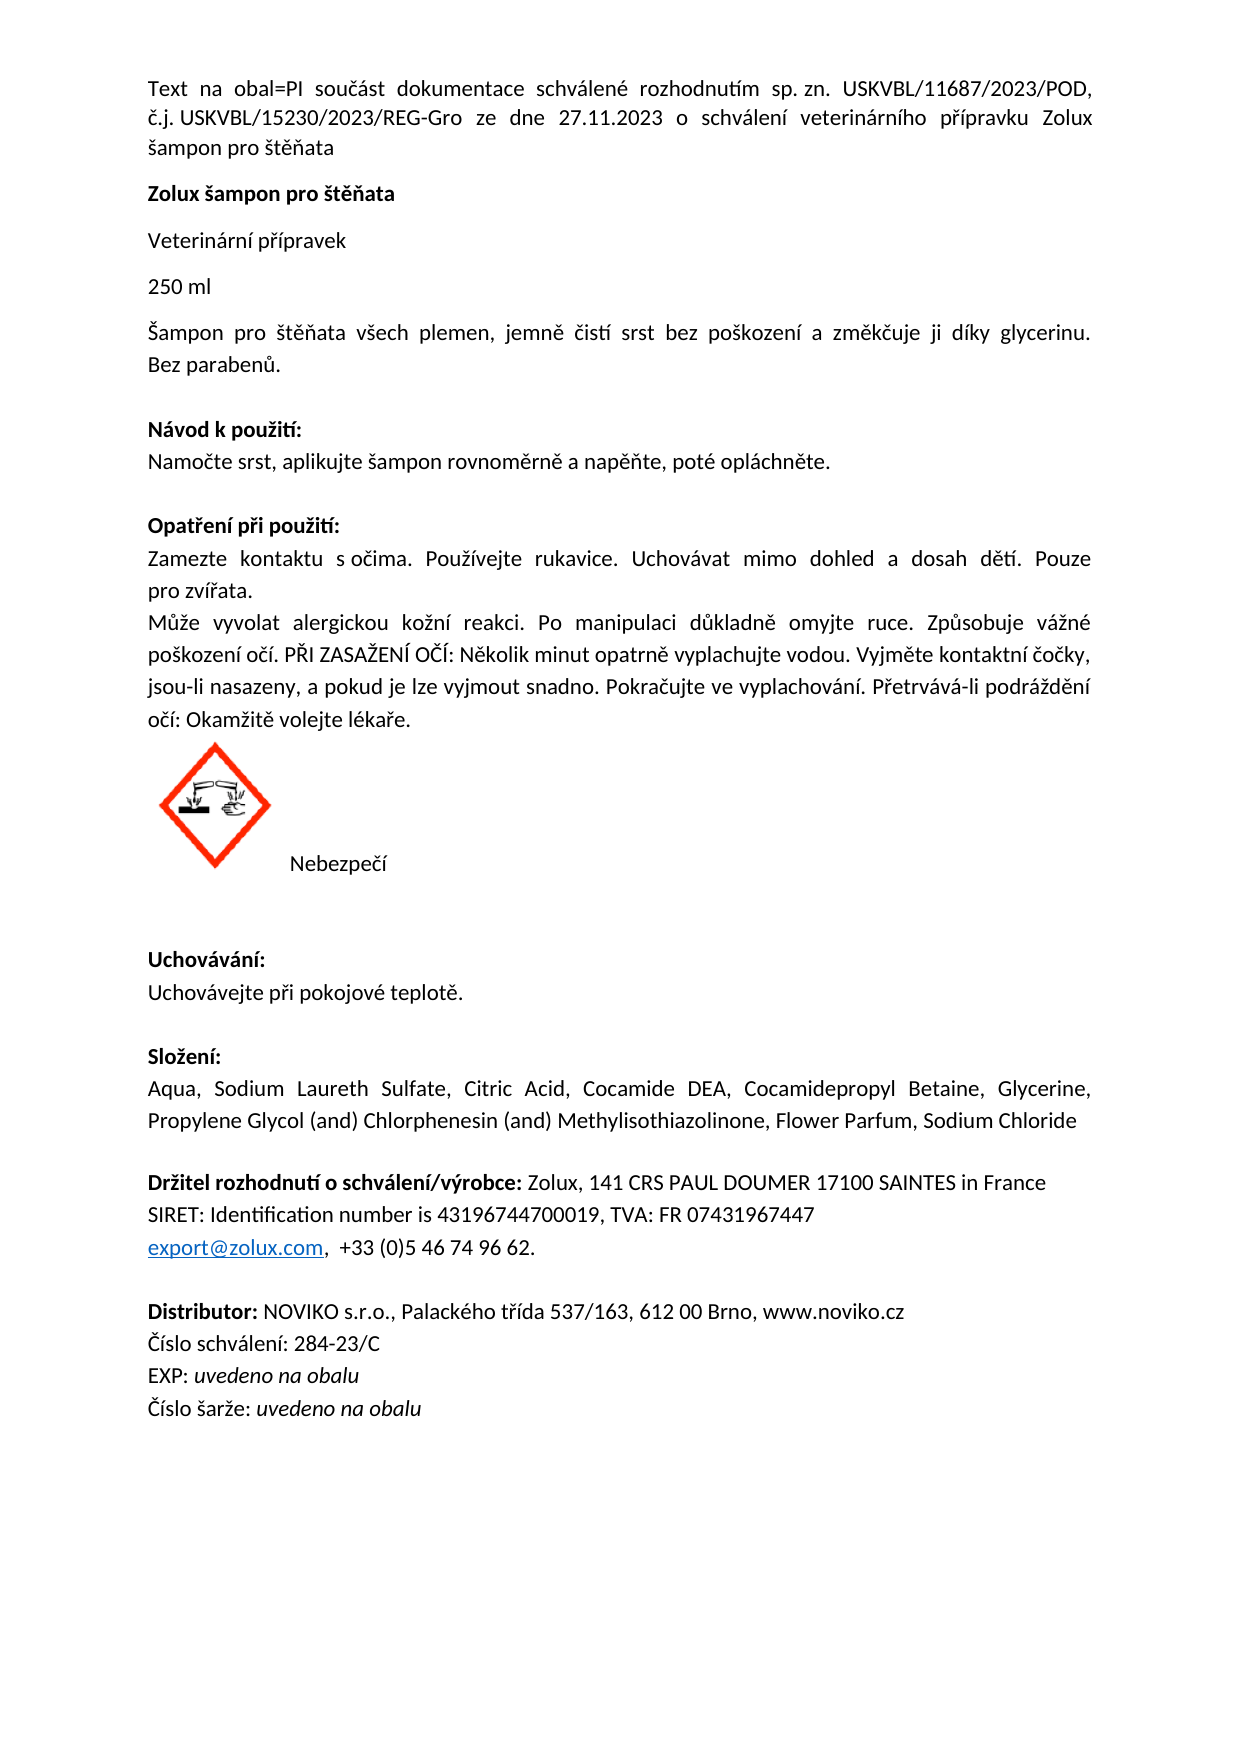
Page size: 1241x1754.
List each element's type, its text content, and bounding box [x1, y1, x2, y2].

text Šampon pro štěňata všech plemen, jemně čistí srst bez poškození a změkčuje ji díky glycerinu. Bez parabenů. [148, 318, 1093, 379]
text Držitel rozhodnutí o schválení/výrobce: Zolux, 141 CRS PAUL DOUMER 17100 SAINTES in France [148, 1168, 1093, 1196]
text Nebezpečí [148, 737, 1093, 877]
text Zolux šampon pro štěňata [148, 179, 1093, 207]
text Opatření při použití: [148, 512, 1093, 539]
text Veterinární přípravek [148, 226, 1093, 254]
text EXP: uvedeno na obalu [148, 1361, 1093, 1389]
text Návod k použití: [148, 415, 1093, 443]
text Složení: [148, 1042, 1093, 1070]
text export@zolux.com, +33 (0)5 46 74 96 62. [148, 1233, 1093, 1261]
text Namočte srst, aplikujte šampon rovnoměrně a napěňte, poté opláchněte. [148, 447, 1093, 475]
text Může vyvolat alergickou kožní reakci. Po manipulaci důkladně omyjte ruce. Způsobuje vážné poškození očí. PŘI ZASAŽENÍ OČÍ: Několik minut opatrně vyplachujte vodou. Vyjměte kontaktní čočky, jsou-li nasazeny, a pokud je lze vyjmout snadno. Pokračujte ve vyplachování. Přetrvává-li podráždění očí: Okamžitě volejte lékaře. [148, 608, 1093, 733]
text Aqua, Sodium Laureth Sulfate, Citric Acid, Cocamide DEA, Cocamidepropyl Betaine, Glycerine, Propylene Glycol (and) Chlorphenesin (and) Methylisothiazolinone, Flower Parfum, Sodium Chloride [148, 1074, 1093, 1134]
text 250 ml [148, 272, 1093, 300]
text Distributor: NOVIKO s.r.o., Palackého třída 537/163, 612 00 Brno, www.noviko.cz [148, 1297, 1093, 1325]
text Zamezte kontaktu s očima. Používejte rukavice. Uchovávat mimo dohled a dosah dětí. Pouze pro zvířata. [148, 544, 1093, 604]
text Uchovávejte při pokojové teplotě. [148, 978, 1093, 1006]
text SIRET: Identification number is 43196744700019, TVA: FR 07431967447 [148, 1201, 1093, 1228]
text Číslo schválení: 284-23/C [148, 1329, 1093, 1357]
text Uchovávání: [148, 946, 1093, 973]
picture [147, 736, 285, 872]
text Číslo šarže: uvedeno na obalu [148, 1394, 1093, 1422]
